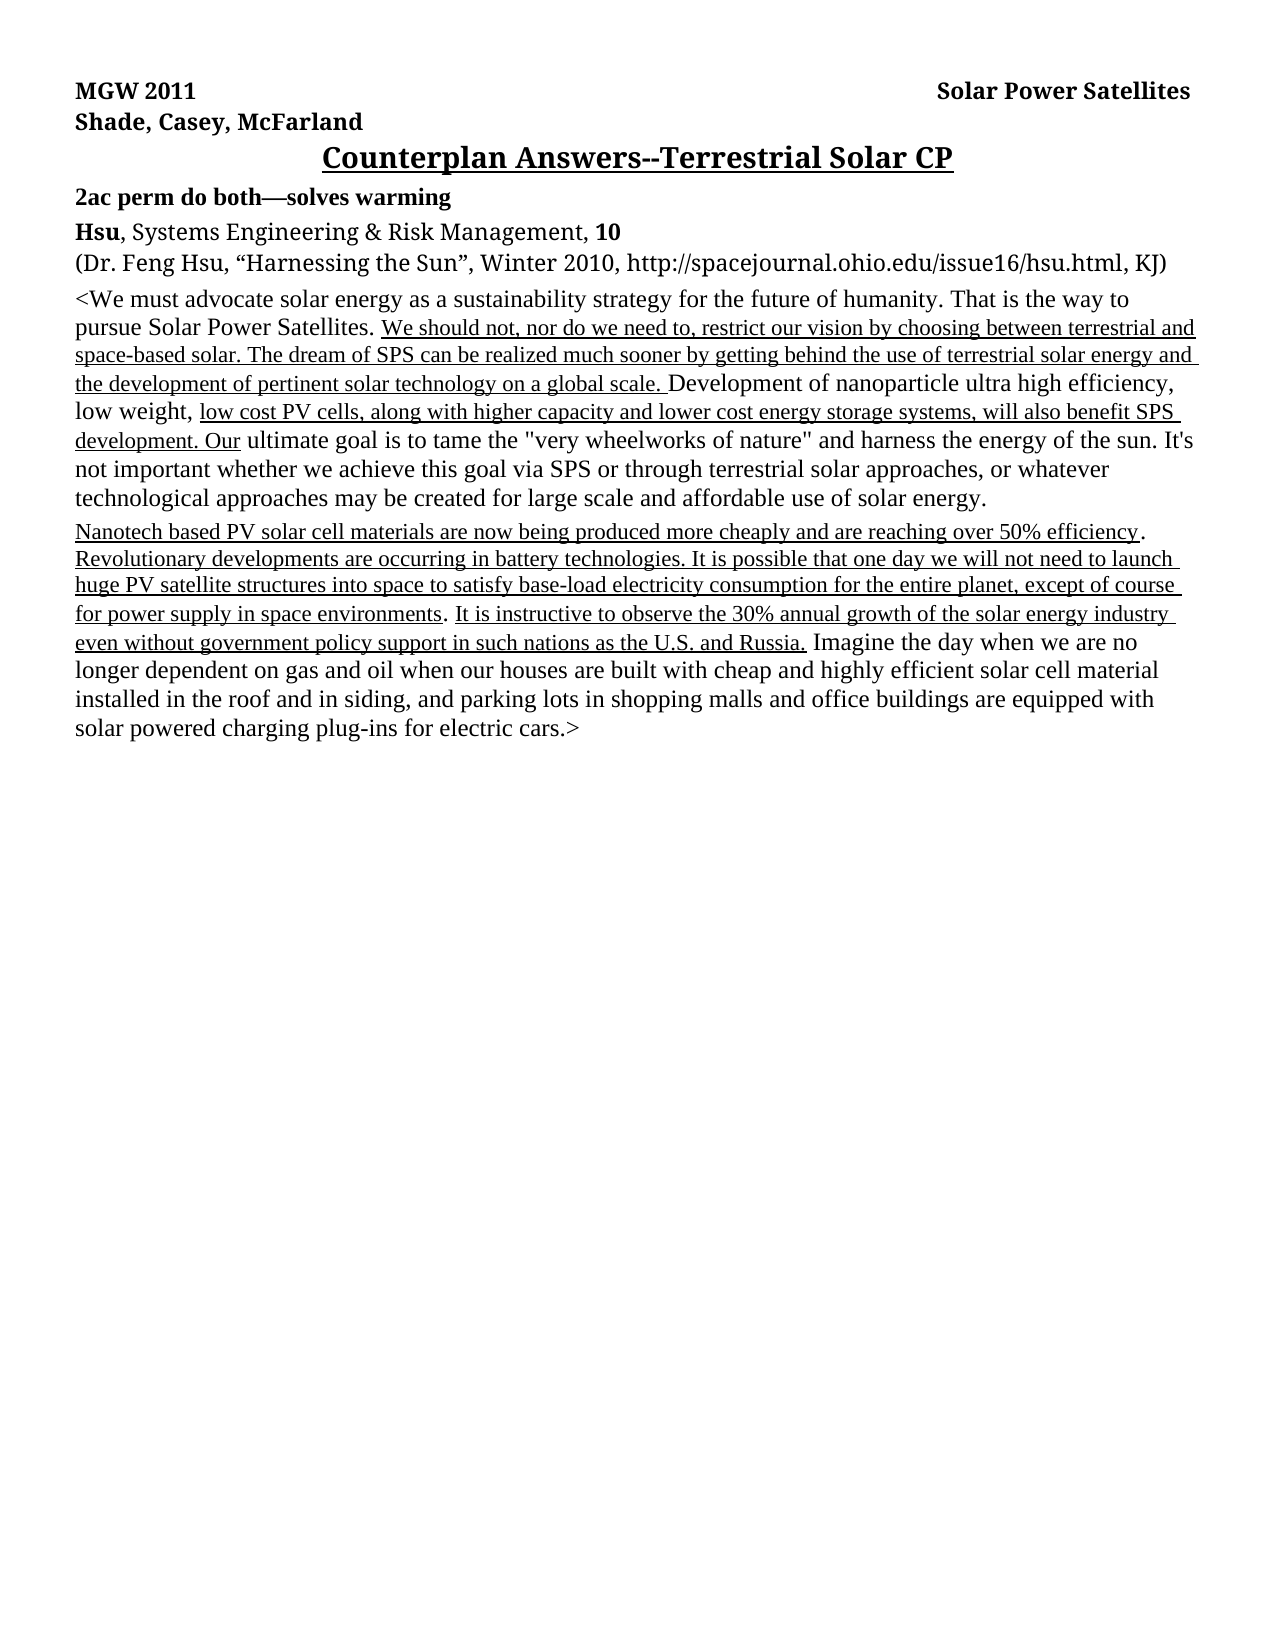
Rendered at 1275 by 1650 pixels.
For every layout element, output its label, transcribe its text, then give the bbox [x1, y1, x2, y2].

text Hsu, Systems Engineering & Risk Management, 10 [75, 216, 1200, 247]
text <We must advocate solar energy as a sustainability strategy for the future of humanity. That is the way to pursue Solar Power Satellites. We should not, nor do we need to, restrict our vision by choosing between terrestrial and space-based solar. The dream of SPS can be realized much sooner by getting behind the use of terrestrial solar energy and the development of pertinent solar technology on a global scale. Development of nanoparticle ultra high efficiency, low weight, low cost PV cells, along with higher capacity and lower cost energy storage systems, will also benefit SPS development. Our ultimate goal is to tame the "very wheelworks of nature" and harness the energy of the sun. It's not important whether we achieve this goal via SPS or through terrestrial solar approaches, or whatever technological approaches may be created for large scale and affordable use of solar energy. [75, 284, 1200, 511]
subtitle Counterplan Answers--Terrestrial Solar CP [75, 137, 1200, 177]
text Nanotech based PV solar cell materials are now being produced more cheaply and are reaching over 50% efficiency. Revolutionary developments are occurring in battery technologies. It is possible that one day we will not need to launch huge PV satellite structures into space to satisfy base-load electricity consumption for the entire planet, except of course for power supply in space environments. It is instructive to observe the 30% annual growth of the solar energy industry even without government policy support in such nations as the U.S. and Russia. Imagine the day when we are no longer dependent on gas and oil when our houses are built with cheap and highly efficient solar cell material installed in the roof and in siding, and parking lots in shopping malls and office buildings are equipped with solar powered charging plug-ins for electric cars.> [75, 516, 1200, 742]
text (Dr. Feng Hsu, “Harnessing the Sun”, Winter 2010, http://spacejournal.ohio.edu/issue16/hsu.html, KJ) [75, 247, 1200, 279]
text 2ac perm do both—solves warming [75, 182, 1200, 211]
